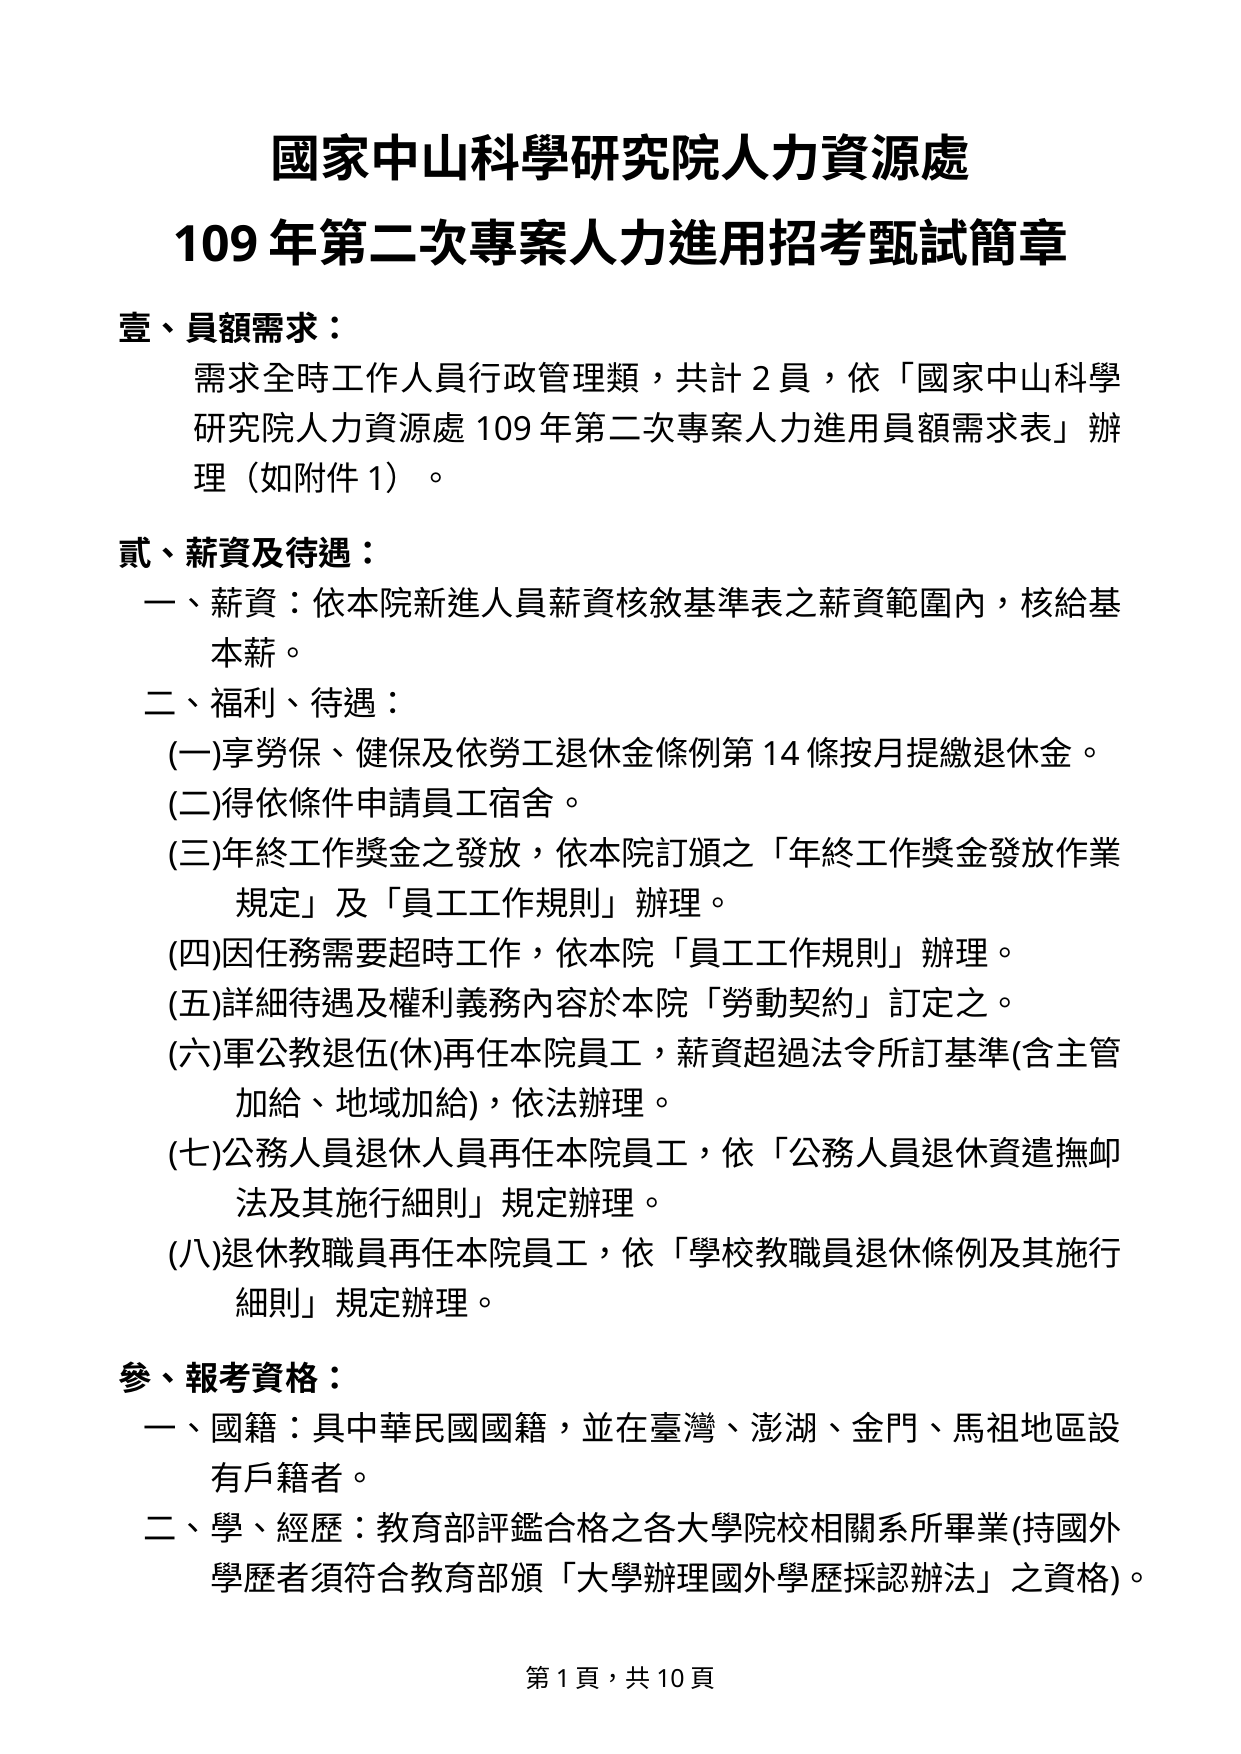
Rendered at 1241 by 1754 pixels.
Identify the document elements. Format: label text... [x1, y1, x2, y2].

text 二、福利、待遇： [143, 676, 1122, 726]
text 109年第二次專案人力進用招考甄試簡章 [118, 203, 1122, 276]
text (四)因任務需要超時工作，依本院「員工工作規則」辦理。 [168, 926, 1122, 976]
text 一、國籍：具中華民國國籍，並在臺灣、澎湖、金門、馬祖地區設有戶籍者。 [143, 1401, 1122, 1501]
text (八)退休教職員再任本院員工，依「學校教職員退休條例及其施行細則」規定辦理。 [168, 1226, 1122, 1326]
text 貳、薪資及待遇： [118, 526, 1122, 576]
text 參、報考資格： [118, 1351, 1122, 1401]
text (五)詳細待遇及權利義務內容於本院「勞動契約」訂定之。 [168, 976, 1122, 1026]
text (二)得依條件申請員工宿舍。 [168, 776, 1122, 826]
text 一、薪資：依本院新進人員薪資核敘基準表之薪資範圍內，核給基本薪。 [143, 576, 1122, 676]
text (一)享勞保、健保及依勞工退休金條例第14條按月提繳退休金。 [168, 726, 1122, 776]
text 國家中山科學研究院人力資源處 [118, 118, 1122, 191]
text (三)年終工作獎金之發放，依本院訂頒之「年終工作獎金發放作業規定」及「員工工作規則」辦理。 [168, 826, 1122, 926]
text (六)軍公教退伍(休)再任本院員工，薪資超過法令所訂基準(含主管加給、地域加給)，依法辦理。 [168, 1026, 1122, 1126]
text 需求全時工作人員行政管理類，共計2員，依「國家中山科學研究院人力資源處109年第二次專案人力進用員額需求表」辦理（如附件1）。 [193, 351, 1122, 501]
text 壹、員額需求： [118, 301, 1122, 351]
text 二、學、經歷：教育部評鑑合格之各大學院校相關系所畢業(持國外學歷者須符合教育部頒「大學辦理國外學歷採認辦法」之資格)。 [143, 1501, 1122, 1601]
text (七)公務人員退休人員再任本院員工，依「公務人員退休資遣撫卹法及其施行細則」規定辦理。 [168, 1126, 1122, 1226]
